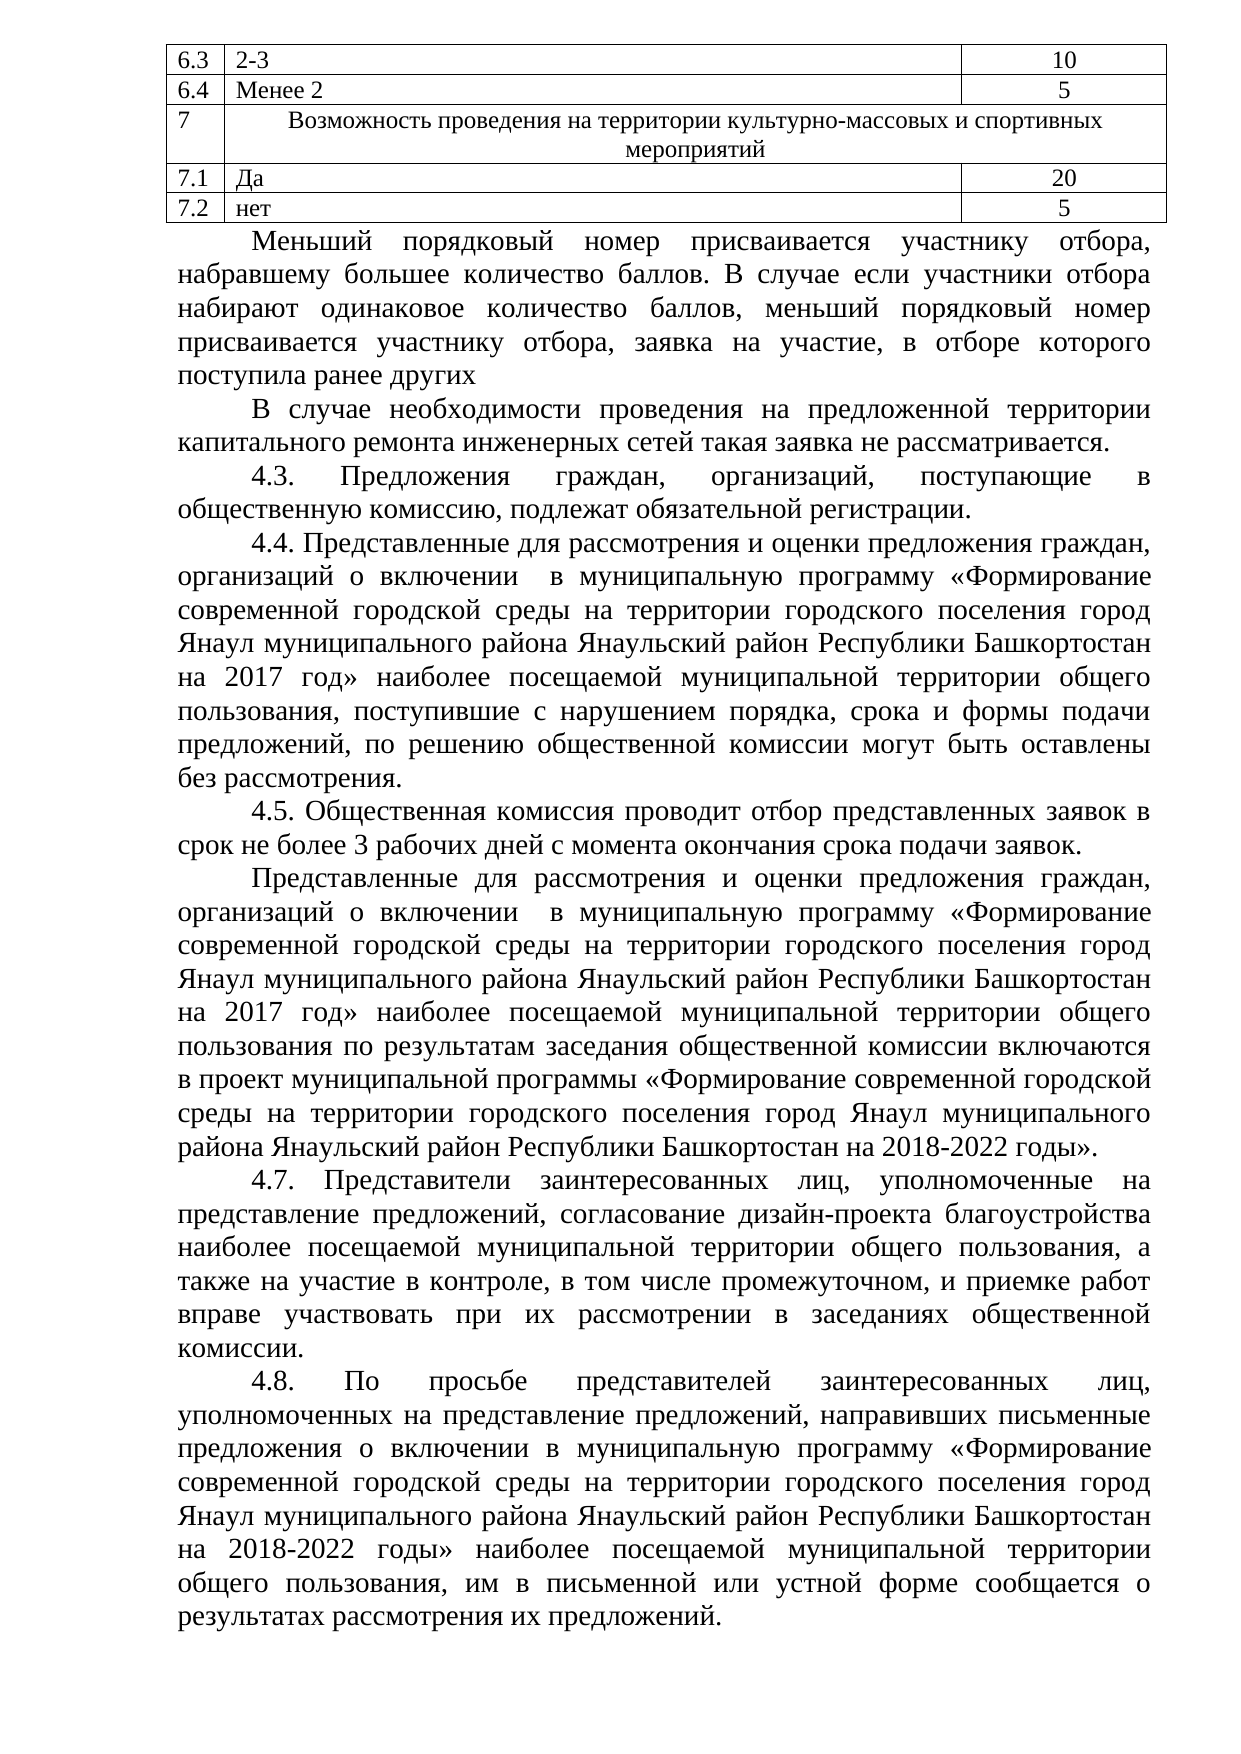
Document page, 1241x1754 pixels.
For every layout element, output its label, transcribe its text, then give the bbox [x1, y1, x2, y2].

table_cell нет [225, 193, 961, 222]
table_cell 5 [962, 193, 1166, 222]
text Меньший порядковый номер присваивается участнику отбора, набравшему большее количество баллов. В случае если участники отбора набирают одинаковое количество баллов, меньший порядковый номер присваивается участнику отбора, заявка на участие, в отборе которого поступила ранее других [177, 223, 1152, 391]
table_cell Менее 2 [225, 75, 961, 104]
text 4.8. По просьбе представителей заинтересованных лиц, уполномоченных на представление предложений, направивших письменные предложения о включении в муниципальную программу «Формирование современной городской среды на территории городского поселения город Янаул муниципального района Янаульский район Республики Башкортостан на 2018-2022 годы» наиболее посещаемой муниципальной территории общего пользования, им в письменной или устной форме сообщается о результатах рассмотрения их предложений. [177, 1363, 1152, 1632]
table_cell 6.4 [167, 75, 224, 104]
table_cell 20 [962, 164, 1166, 192]
text 4.3. Предложения граждан, организаций, поступающие в общественную комиссию, подлежат обязательной регистрации. [177, 458, 1152, 525]
text В случае необходимости проведения на предложенной территории капитального ремонта инженерных сетей такая заявка не рассматривается. [177, 391, 1152, 458]
table_cell 7 [167, 105, 224, 162]
table_cell Да [225, 164, 961, 192]
text 4.4. Представленные для рассмотрения и оценки предложения граждан, организаций о включении в муниципальную программу «Формирование современной городской среды на территории городского поселения город Янаул муниципального района Янаульский район Республики Башкортостан на 2017 год» наиболее посещаемой муниципальной территории общего пользования, поступившие с нарушением порядка, срока и формы подачи предложений, по решению общественной комиссии могут быть оставлены без рассмотрения. [177, 525, 1152, 793]
table_cell 2-3 [225, 45, 961, 74]
table_cell 5 [962, 75, 1166, 104]
table_cell 7.2 [167, 193, 224, 222]
text 4.7. Представители заинтересованных лиц, уполномоченные на представление предложений, согласование дизайн-проекта благоустройства наиболее посещаемой муниципальной территории общего пользования, а также на участие в контроле, в том числе промежуточном, и приемке работ вправе участвовать при их рассмотрении в заседаниях общественной комиссии. [177, 1162, 1152, 1363]
text 4.5. Общественная комиссия проводит отбор представленных заявок в срок не более 3 рабочих дней с момента окончания срока подачи заявок. [177, 793, 1152, 860]
table_cell 10 [962, 45, 1166, 74]
table_cell Возможность проведения на территории культурно-массовых и спортивных мероприятий [225, 105, 1166, 162]
text Представленные для рассмотрения и оценки предложения граждан, организаций о включении в муниципальную программу «Формирование современной городской среды на территории городского поселения город Янаул муниципального района Янаульский район Республики Башкортостан на 2017 год» наиболее посещаемой муниципальной территории общего пользования по результатам заседания общественной комиссии включаются в проект муниципальной программы «Формирование современной городской среды на территории городского поселения город Янаул муниципального района Янаульский район Республики Башкортостан на 2018-2022 годы». [177, 860, 1152, 1162]
table_cell 7.1 [167, 164, 224, 192]
table_cell 6.3 [167, 45, 224, 74]
